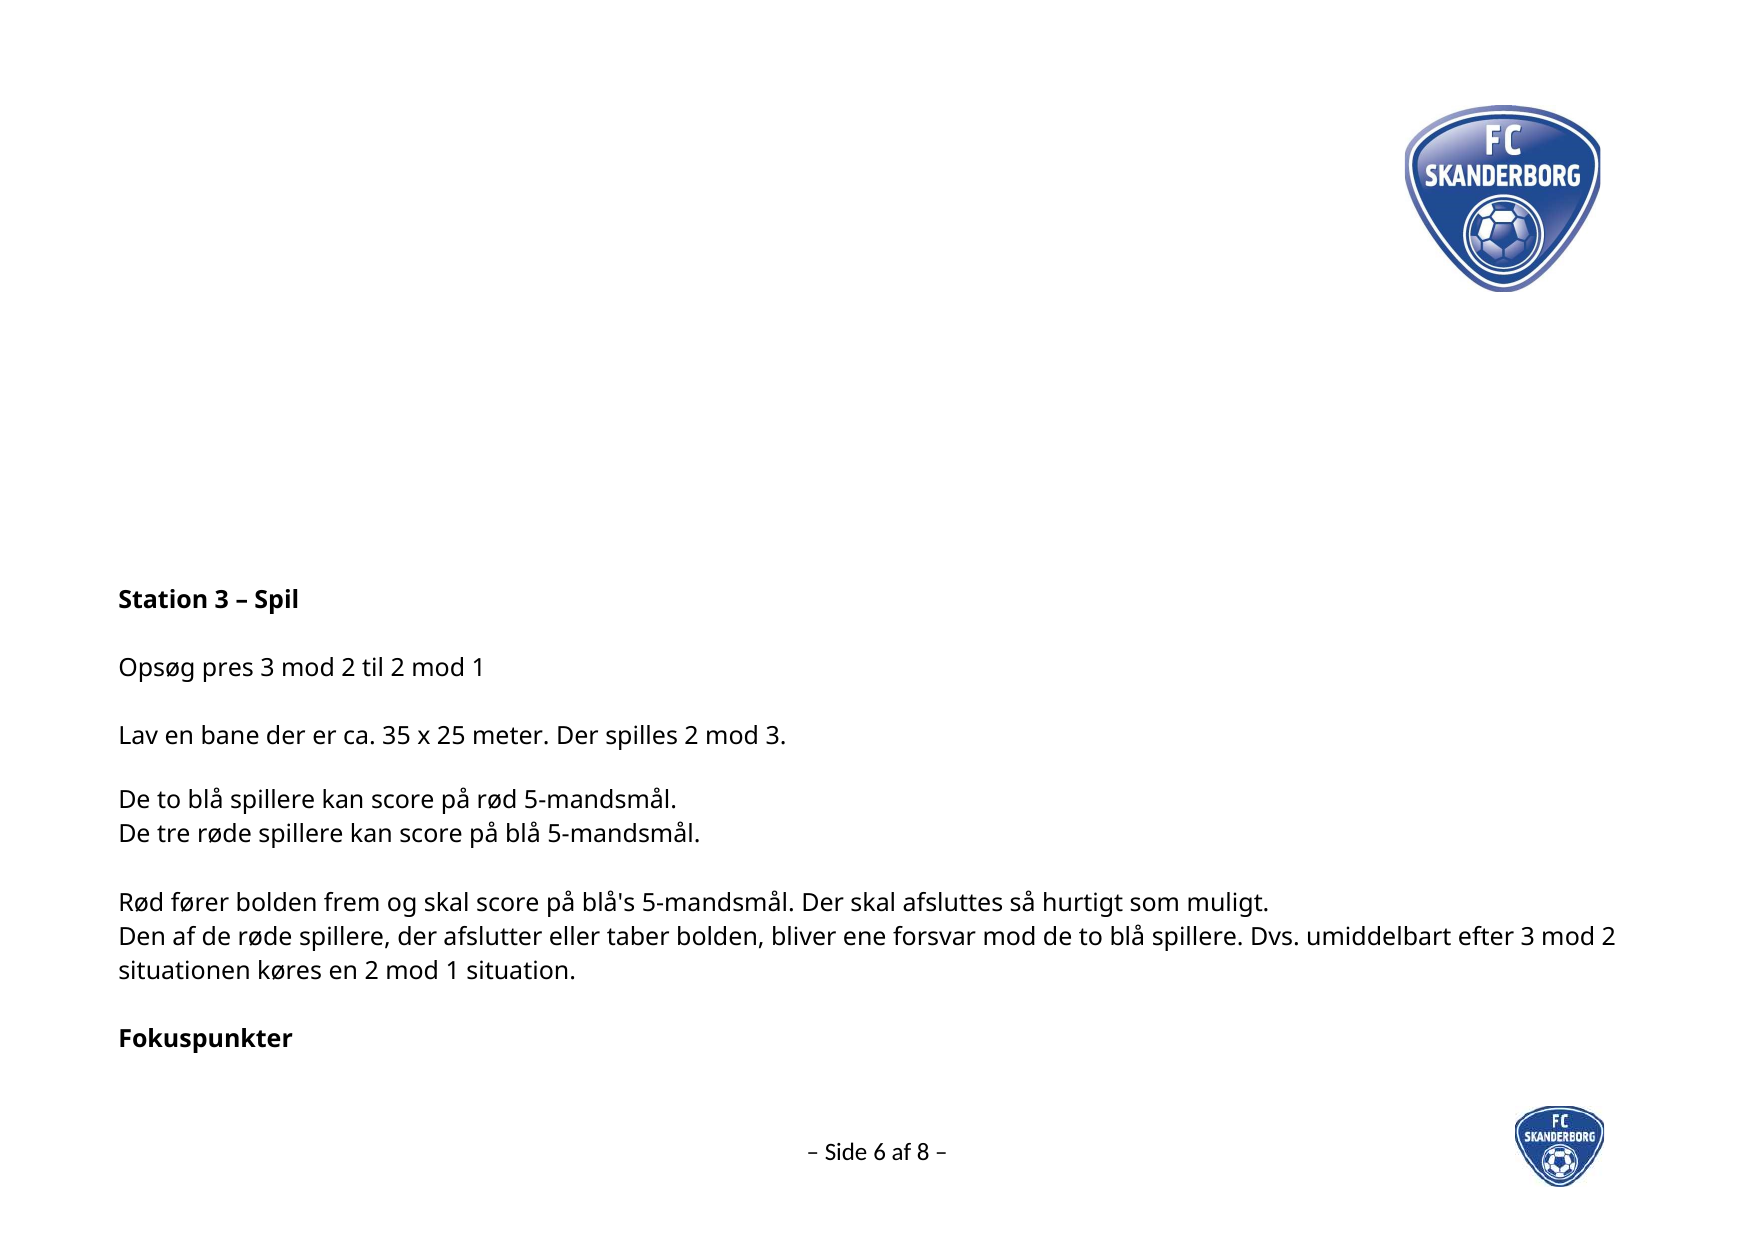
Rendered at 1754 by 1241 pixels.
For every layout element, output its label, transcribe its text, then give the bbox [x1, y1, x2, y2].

text De tre røde spillere kan score på blå 5-mandsmål. [118, 816, 1636, 850]
text Station 3 – Spil [118, 581, 1636, 615]
text Lav en bane der er ca. 35 x 25 meter. Der spilles 2 mod 3. [118, 717, 1636, 752]
picture [1515, 1106, 1605, 1187]
text Rød fører bolden frem og skal score på blå's 5-mandsmål. Der skal afsluttes så hurtigt som muligt. [118, 884, 1636, 918]
text Fokuspunkter [118, 1021, 1636, 1054]
text De to blå spillere kan score på rød 5-mandsmål. [118, 782, 1636, 816]
picture [1403, 105, 1600, 290]
text Den af de røde spillere, der afslutter eller taber bolden, bliver ene forsvar mod de to blå spillere. Dvs. umiddelbart efter 3 mod 2 situationen køres en 2 mod 1 situation. [118, 918, 1636, 986]
text Opsøg pres 3 mod 2 til 2 mod 1 [118, 649, 1636, 683]
